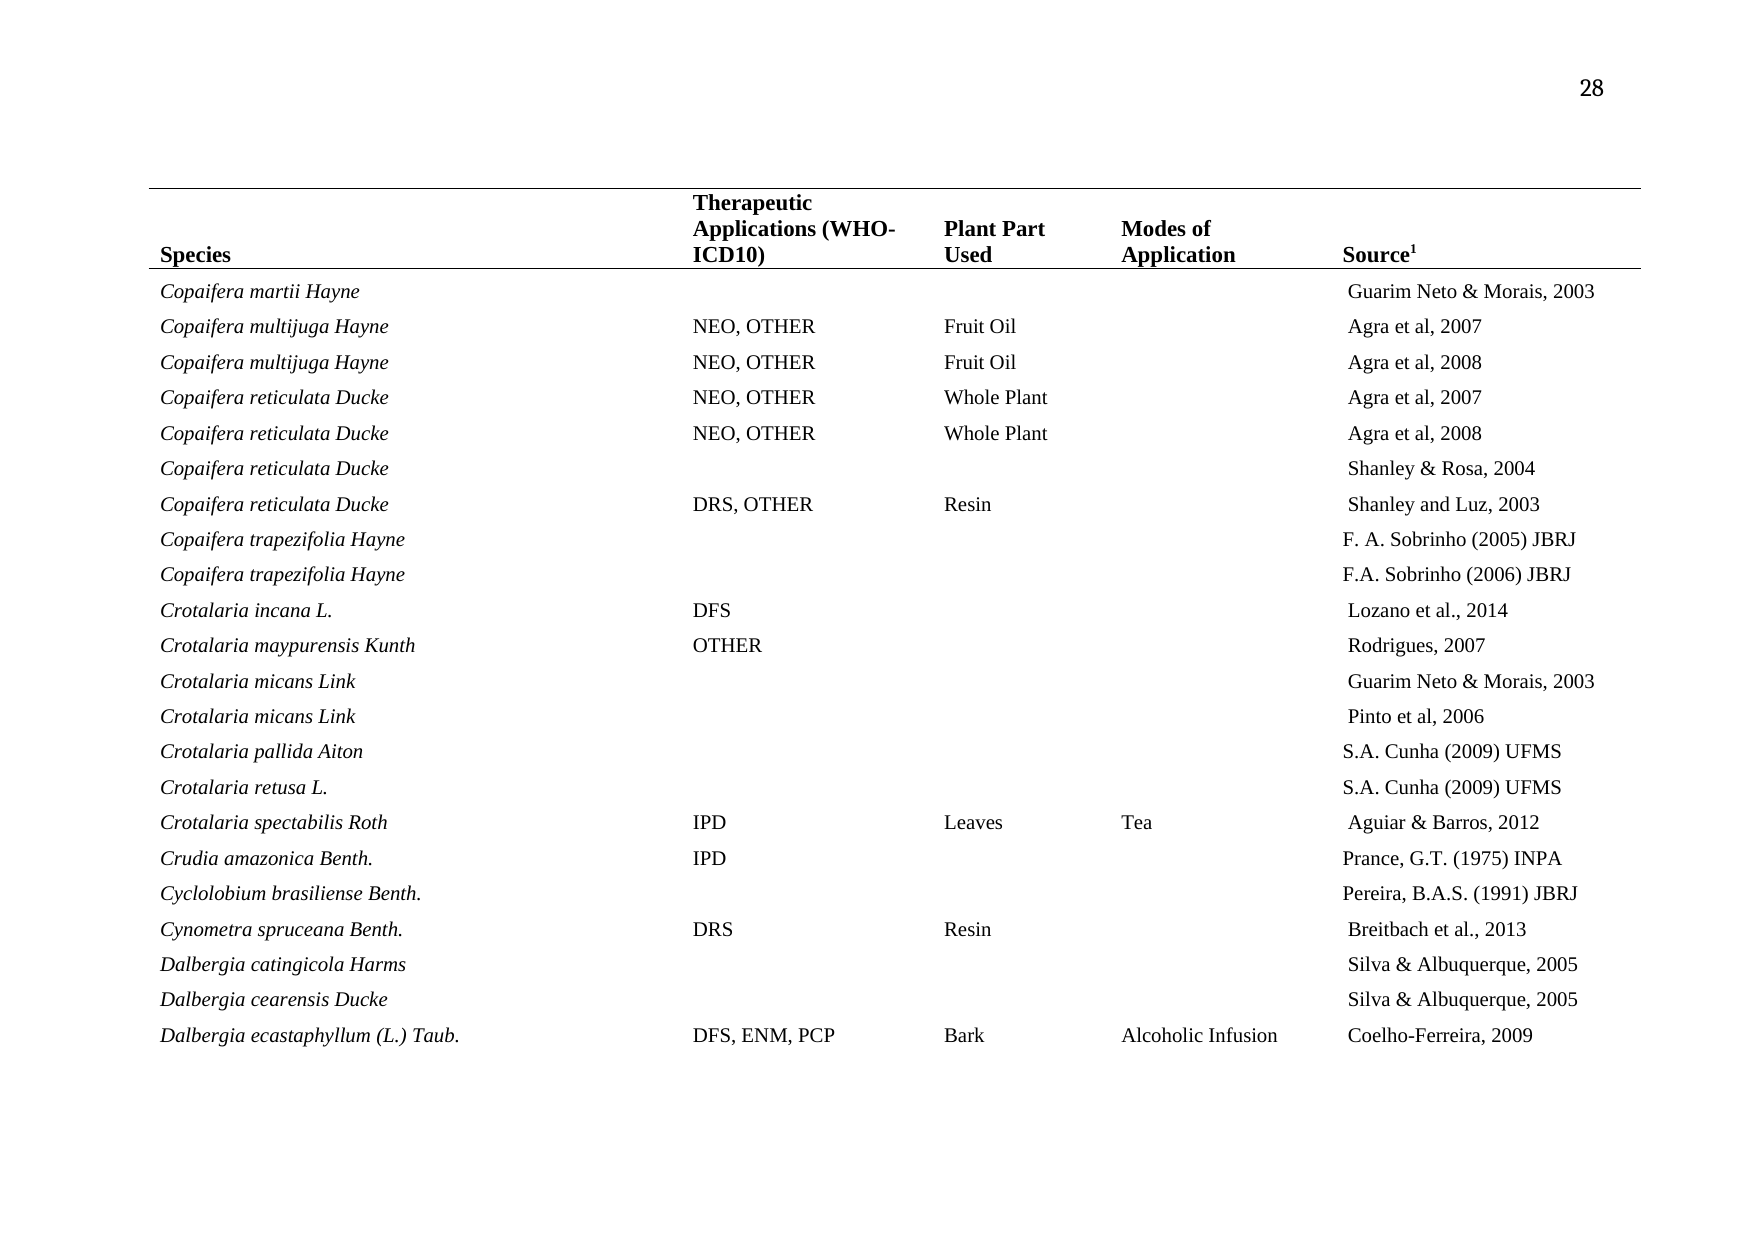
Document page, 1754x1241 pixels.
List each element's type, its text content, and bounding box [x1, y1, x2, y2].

table_header Therapeutic Applications (WHO-ICD10) [681, 189, 933, 268]
table_header Modes of Application [1110, 189, 1331, 268]
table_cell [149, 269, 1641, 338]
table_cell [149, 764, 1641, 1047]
table_header Source1 [1331, 189, 1641, 268]
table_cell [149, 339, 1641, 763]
table_header Plant Part Used [933, 189, 1110, 268]
table_header Species [149, 189, 681, 268]
